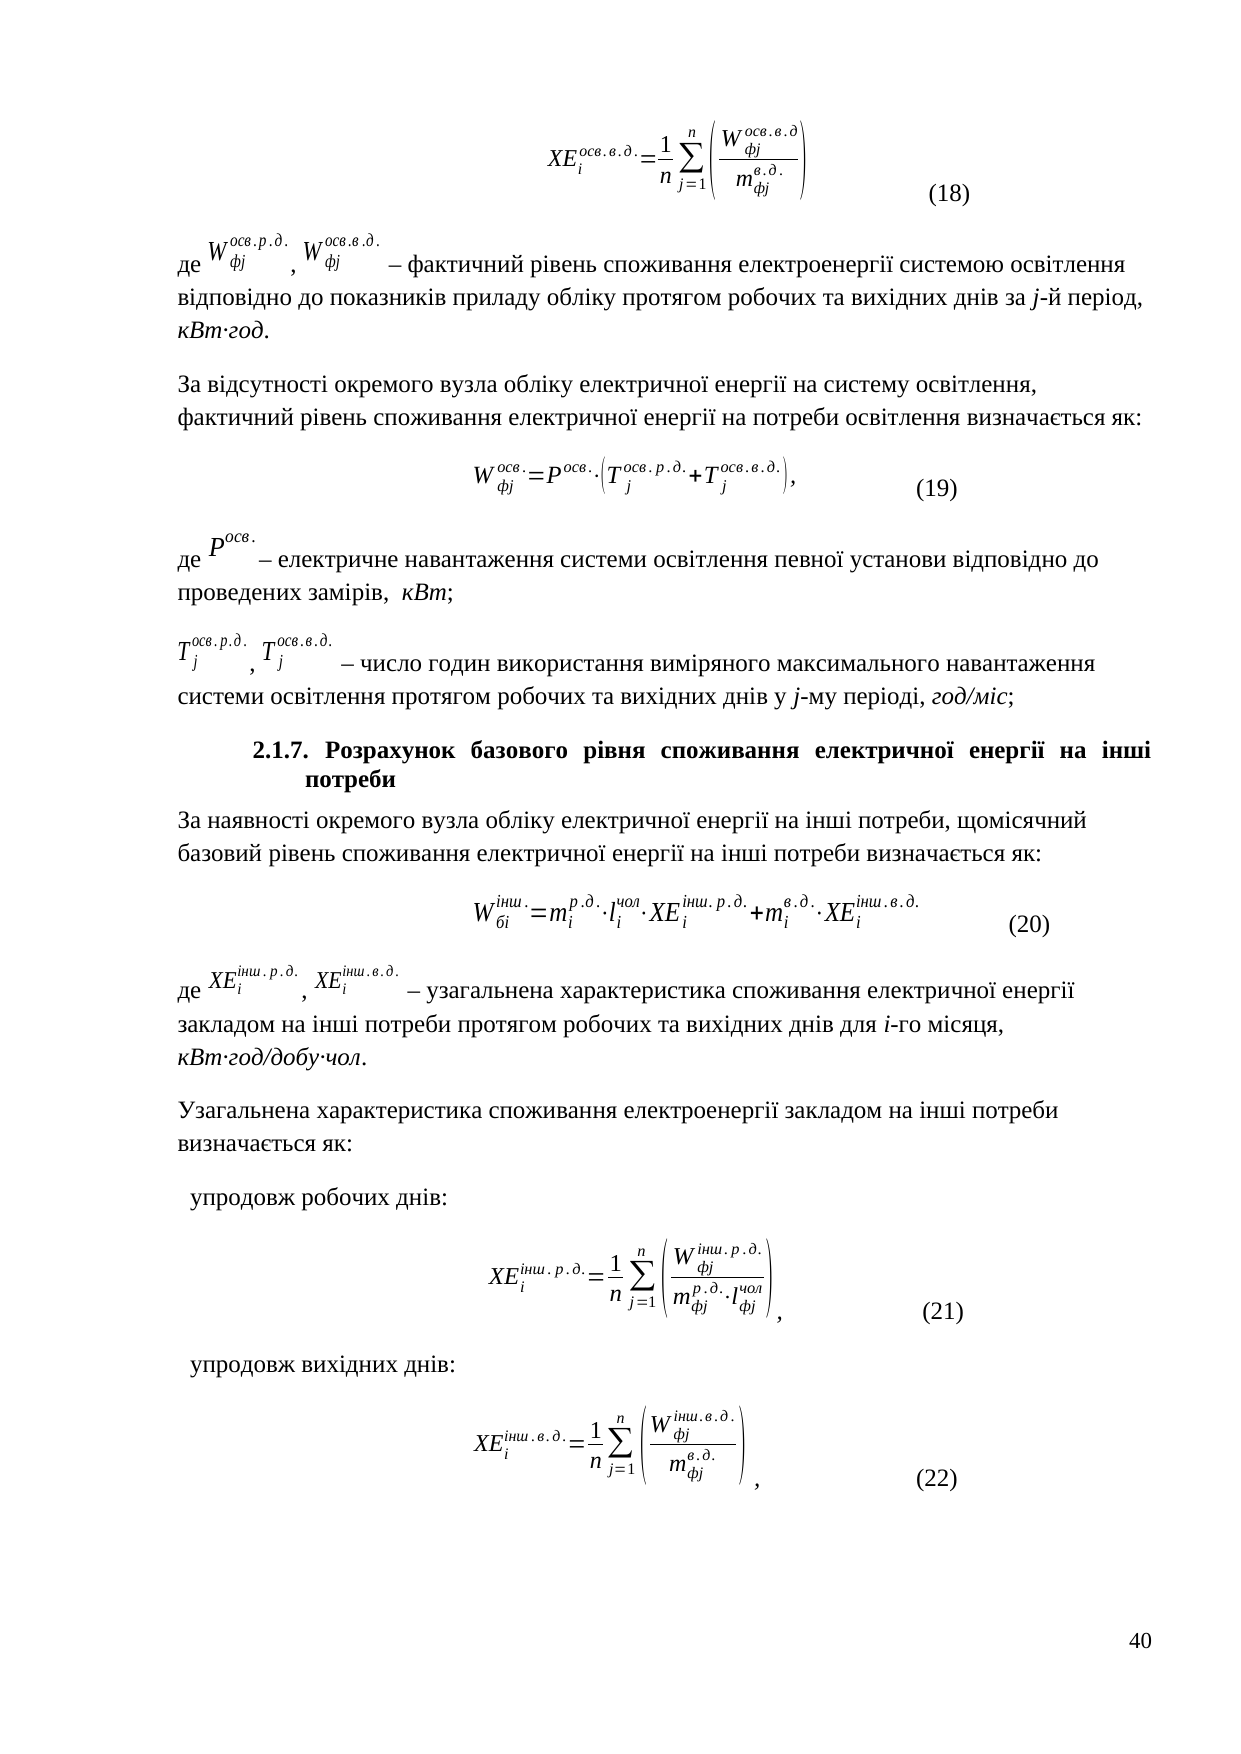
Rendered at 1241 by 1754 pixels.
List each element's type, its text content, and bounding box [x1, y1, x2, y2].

text Узагальнена характеристика споживання електроенергії закладом на інші потреби визначається як: [177, 1096, 1152, 1157]
text За наявності окремого вузла обліку електричної енергії на інші потреби, щомісячний базовий рівень споживання електричної енергії на інші потреби визначається як: [177, 805, 1152, 867]
text (18) [177, 118, 1152, 206]
text , – число годин використання виміряного максимального навантаження системи освітлення протягом робочих та вихідних днів у j-му періоді, год/міс; [177, 631, 1152, 710]
text (19) [177, 456, 1152, 502]
text , (22) [177, 1403, 1152, 1492]
list Розрахунок базового рівня споживання електричної енергії на інші потреби [252, 735, 1152, 792]
text упродовж робочих днів: [177, 1182, 1152, 1211]
text де , – фактичний рівень споживання електроенергії системою освітлення відповідно до показників приладу обліку протягом робочих та вихідних днів за j-й період, кВт·год. [177, 231, 1152, 343]
text де , – узагальнена характеристика споживання електричної енергії закладом на інші потреби протягом робочих та вихідних днів для i-го місяця, кВт·год/добу·чол. [177, 963, 1152, 1070]
text За відсутності окремого вузла обліку електричної енергії на систему освітлення, фактичний рівень споживання електричної енергії на потреби освітлення визначається як: [177, 369, 1152, 430]
text упродовж вихідних днів: [177, 1349, 1152, 1378]
text (20) [177, 892, 1152, 938]
text де – електричне навантаження системи освітлення певної установи відповідно до проведених замірів, кВт; [177, 527, 1152, 606]
text , (21) [177, 1236, 1152, 1324]
